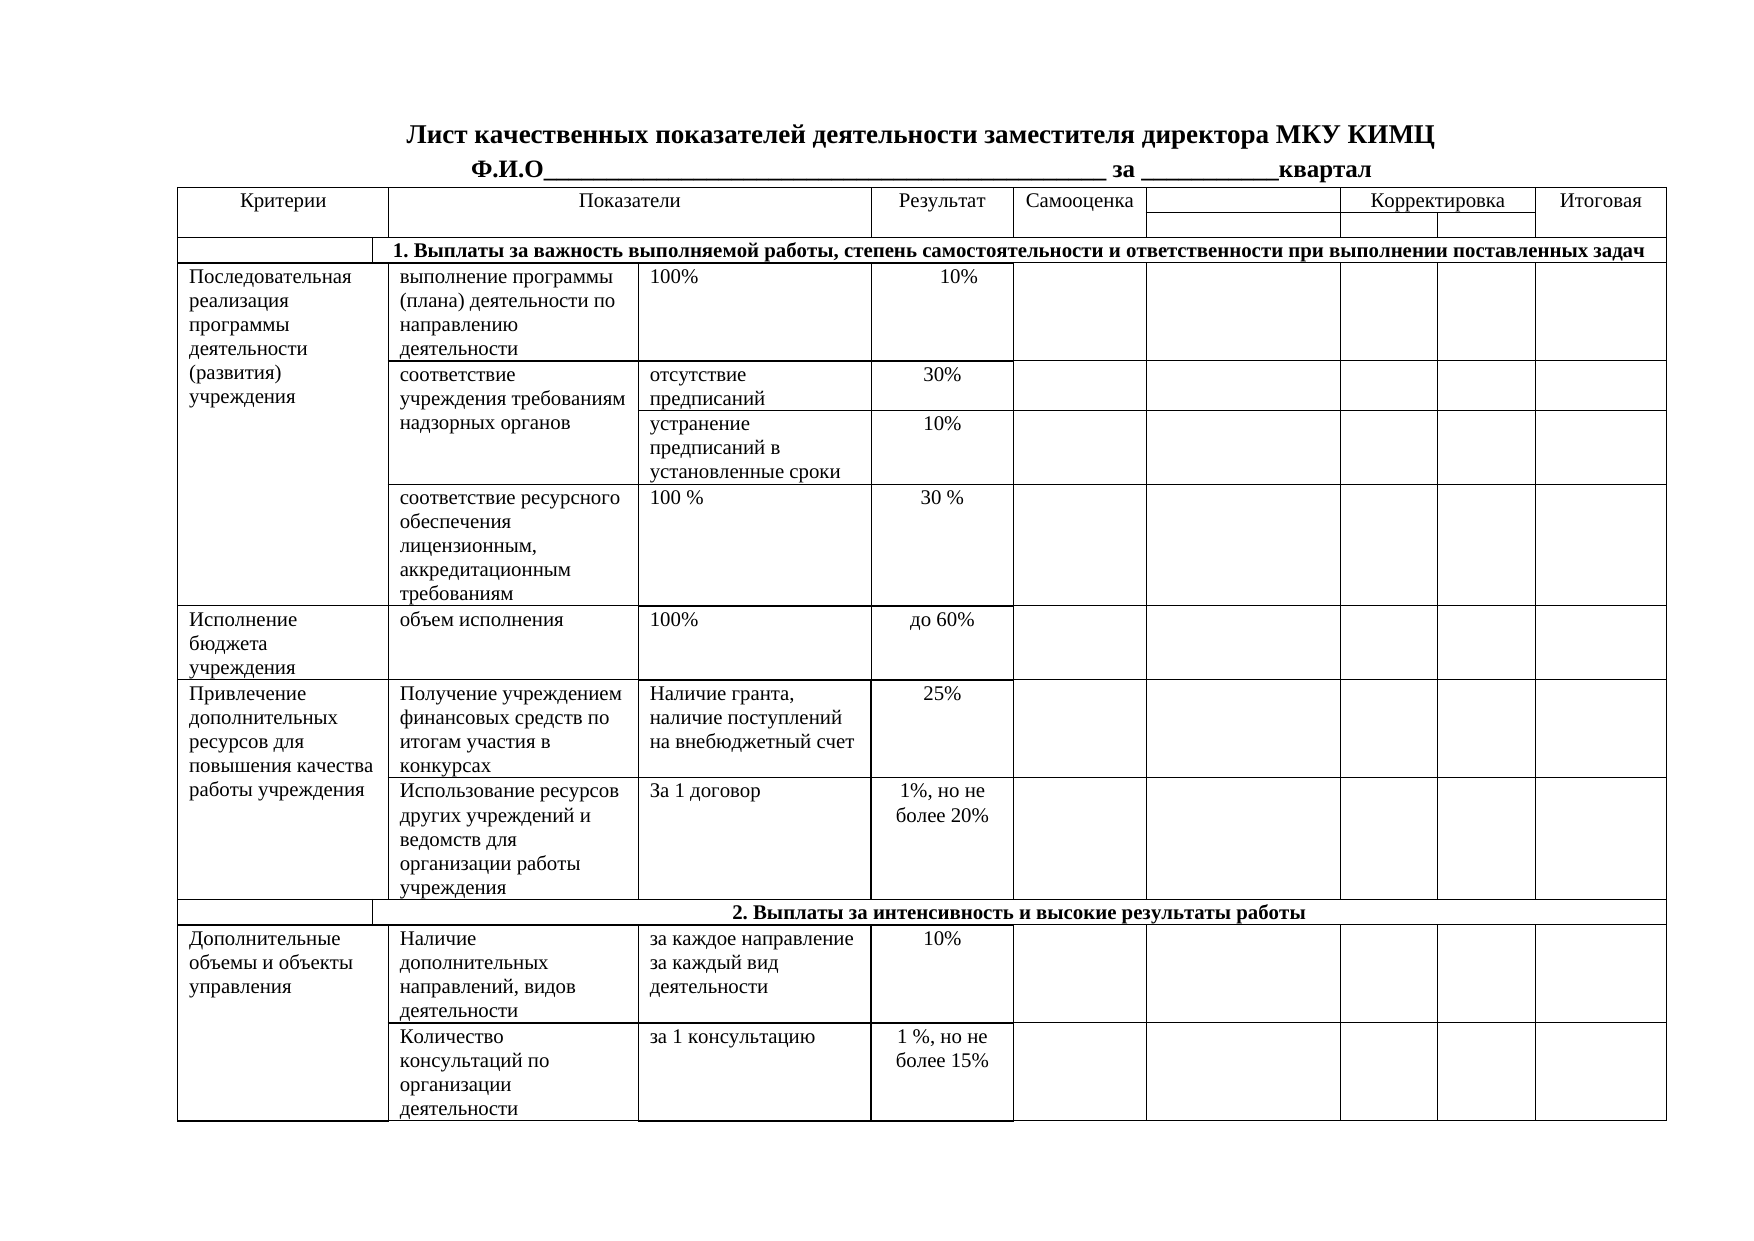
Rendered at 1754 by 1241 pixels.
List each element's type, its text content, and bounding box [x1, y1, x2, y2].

table_cell [1438, 778, 1535, 899]
table_header Самооценка [1014, 188, 1146, 237]
table_cell до 60% [872, 607, 1013, 679]
table_cell [1341, 925, 1437, 1022]
table_cell [1014, 925, 1146, 1022]
table_cell 100% [639, 607, 871, 679]
table_cell Наличие гранта, наличие поступлений на внебюджетный счет [639, 681, 870, 777]
table_cell 25% [872, 681, 1013, 777]
table_cell [1536, 485, 1666, 605]
table_cell выполнение программы (плана) деятельности по направлению деятельности [389, 264, 638, 360]
table_cell За 1 договор [639, 778, 870, 899]
table_cell [1147, 411, 1340, 483]
table_cell [1341, 213, 1437, 237]
table_cell [1014, 1023, 1146, 1120]
table_cell [1147, 925, 1340, 1022]
table_cell [1341, 485, 1437, 605]
table_cell [1014, 361, 1146, 410]
text Ф.И.О_____________________________________________ за ___________квартал [177, 154, 1665, 183]
table_cell устранение предписаний в установленные сроки [639, 411, 871, 483]
table_cell [1014, 778, 1146, 899]
table_cell 10% [872, 926, 1013, 1022]
table_cell [1438, 606, 1535, 679]
table_cell [1438, 1023, 1535, 1120]
table_header Критерии [178, 188, 388, 237]
table_cell 100% [639, 264, 871, 360]
table_cell Получение учреждением финансовых средств по итогам участия в конкурсах [389, 680, 638, 777]
table_cell [1536, 263, 1666, 360]
table_cell [1341, 778, 1437, 899]
table_cell Привлечение дополнительных ресурсов для повышения качества работы учреждения [178, 680, 388, 899]
table_cell Наличие дополнительных направлений, видов деятельности [389, 926, 638, 1022]
table_cell 10% [872, 411, 1013, 483]
table_header Корректировка [1341, 188, 1535, 212]
table_header [1147, 188, 1340, 212]
table_cell Последовательная реализация программы деятельности (развития) учреждения [178, 264, 388, 605]
table_cell [1438, 213, 1535, 237]
table_cell [1147, 778, 1340, 899]
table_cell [389, 1024, 638, 1120]
table_cell 30 % [872, 485, 1013, 605]
table_cell [1147, 361, 1340, 410]
table_cell за каждое направление за каждый вид деятельности [639, 926, 870, 1022]
table_cell [1536, 680, 1666, 777]
table_cell [1341, 411, 1437, 483]
table_cell [1014, 680, 1146, 777]
table_cell [1147, 606, 1340, 679]
table_cell Использование ресурсов других учреждений и ведомств для организации работы учреждения [389, 778, 638, 899]
table_cell объем исполнения [389, 606, 638, 679]
table_cell Дополнительные объемы и объекты управления [178, 926, 388, 1120]
text Лист качественных показателей деятельности заместителя директора МКУ КИМЦ [177, 118, 1665, 149]
table_cell [1438, 361, 1535, 410]
table_cell [178, 238, 372, 262]
table_cell [1147, 263, 1340, 360]
table_cell Исполнение бюджета учреждения [178, 606, 388, 679]
table_cell соответствие учреждения требованиям надзорных органов [389, 362, 638, 483]
table_cell [1341, 606, 1437, 679]
table_cell соответствие ресурсного обеспечения лицензионным, аккредитационным требованиям [389, 485, 638, 605]
table_cell [1438, 411, 1535, 483]
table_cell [872, 1024, 1013, 1120]
table_cell 30% [872, 362, 1013, 410]
table_cell [1014, 263, 1146, 360]
table_cell [1147, 680, 1340, 777]
table_cell [1536, 1023, 1666, 1120]
table_cell [1536, 606, 1666, 679]
table_cell [1438, 485, 1535, 605]
table_cell [1438, 680, 1535, 777]
table_cell [1014, 485, 1146, 605]
table_cell [1341, 361, 1437, 410]
table_cell 100 % [639, 485, 871, 605]
table_cell [1341, 263, 1437, 360]
table_cell [1341, 1023, 1437, 1120]
table_cell [178, 900, 372, 924]
table_cell 1. Выплаты за важность выполняемой работы, степень самостоятельности и ответственности при выполнении поставленных задач [373, 238, 1666, 262]
table_cell 2. Выплаты за интенсивность и высокие результаты работы [373, 900, 1666, 924]
table_cell [1438, 925, 1535, 1022]
table_cell [1536, 778, 1666, 899]
table_header Результат [872, 188, 1013, 237]
table_cell [1536, 925, 1666, 1022]
table_cell [1014, 606, 1146, 679]
table_header Показатели [389, 188, 871, 237]
table_cell [1536, 361, 1666, 410]
table_header Итоговая [1536, 188, 1666, 237]
table_cell [1438, 263, 1535, 360]
table_cell [1341, 680, 1437, 777]
table_cell [1147, 485, 1340, 605]
table_cell 1%, но не более 20% [872, 778, 1013, 899]
table_cell за 1 консультацию [639, 1024, 870, 1120]
table_cell [1147, 1023, 1340, 1120]
table_cell [1147, 213, 1340, 237]
table_cell 10% [872, 264, 1013, 360]
table_cell [1014, 411, 1146, 483]
table_cell отсутствие предписаний [639, 362, 871, 410]
table_cell [1536, 411, 1666, 483]
